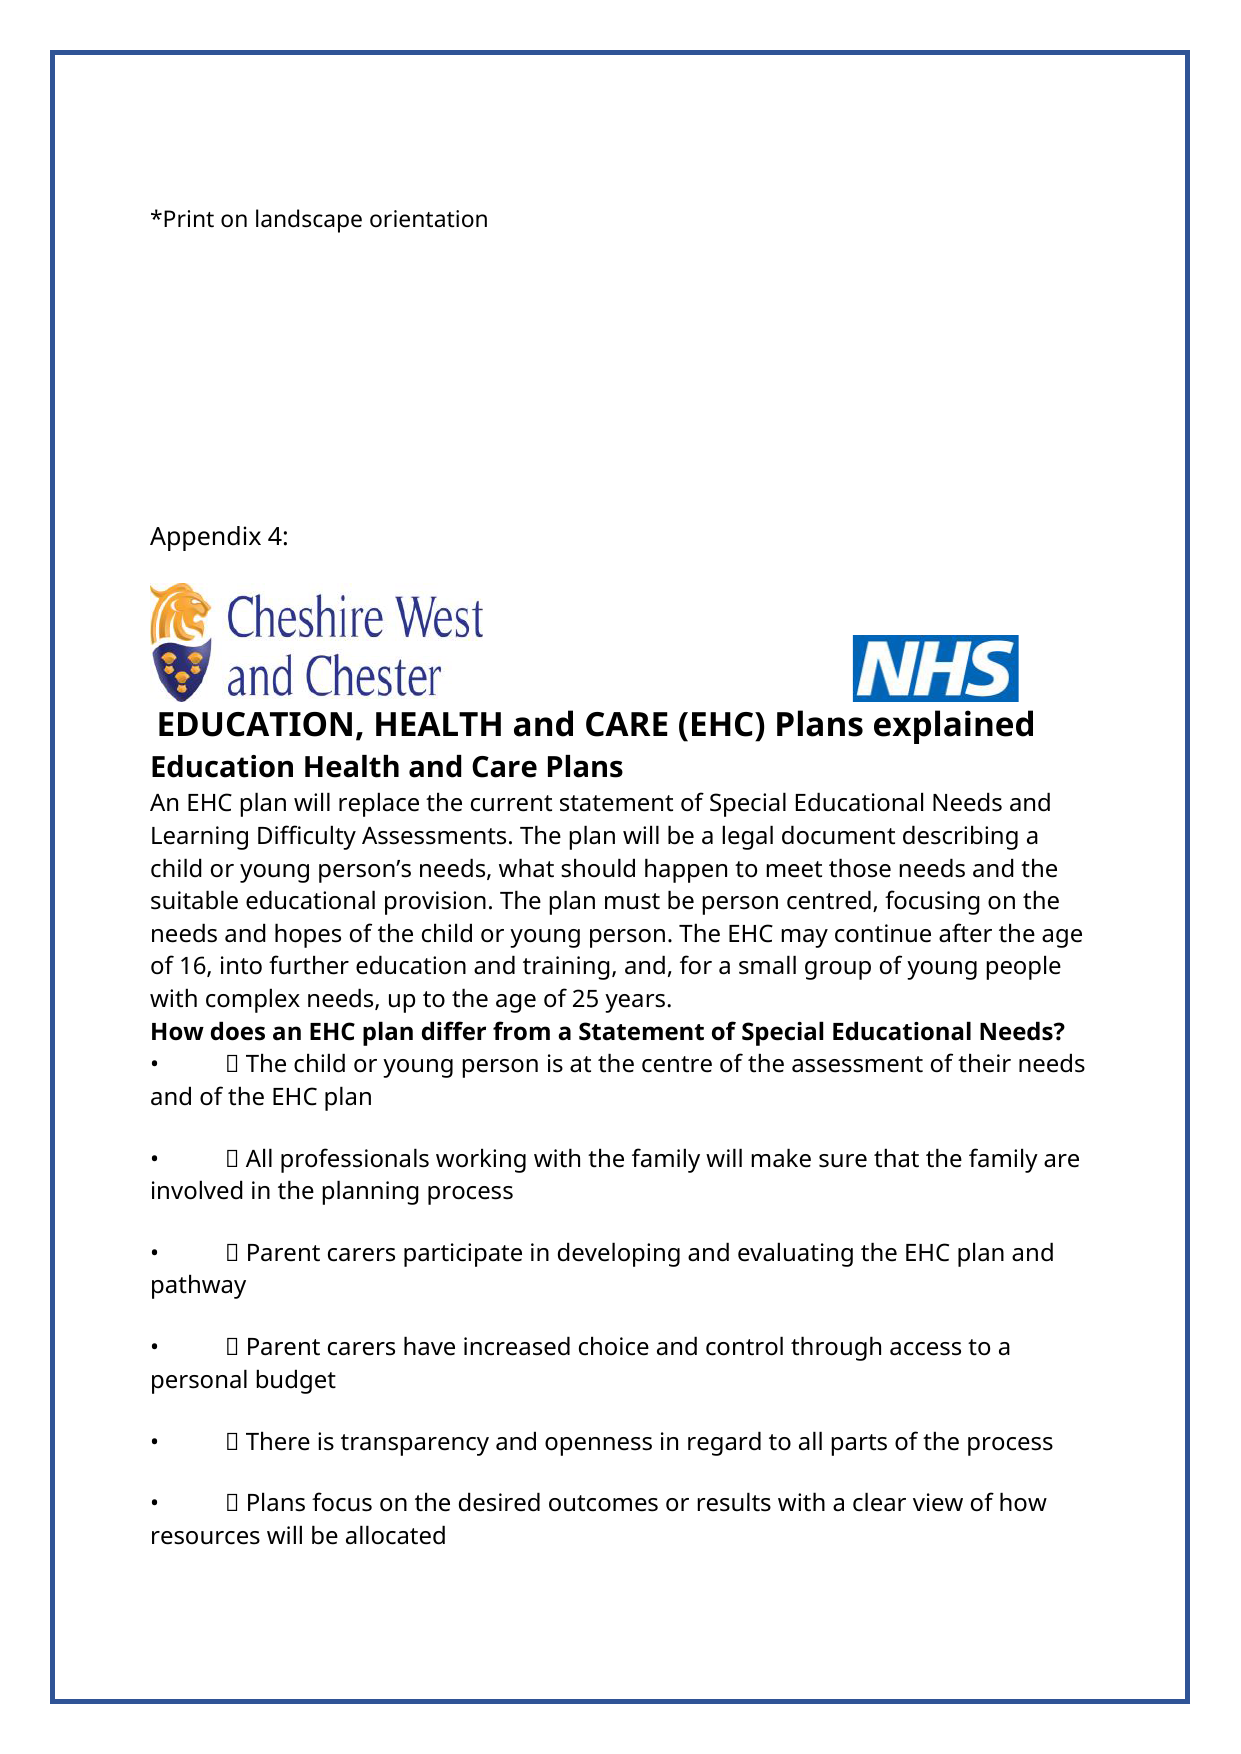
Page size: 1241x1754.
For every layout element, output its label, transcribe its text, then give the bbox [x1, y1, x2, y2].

text Education Health and Care Plans [150, 746, 1090, 786]
list  The child or young person is at the centre of the assessment of their needs and of the EHC plan [150, 1047, 1090, 1112]
text EDUCATION, HEALTH and CARE (EHC) Plans explained [150, 701, 1090, 746]
list  Plans focus on the desired outcomes or results with a clear view of how resources will be allocated [150, 1486, 1090, 1551]
list  Parent carers participate in developing and evaluating the EHC plan and pathway [150, 1236, 1090, 1301]
list  Parent carers have increased choice and control through access to a personal budget [150, 1330, 1090, 1395]
text *Print on landscape orientation [150, 203, 1090, 235]
text How does an EHC plan differ from a Statement of Special Educational Needs? [150, 1014, 1090, 1047]
list  There is transparency and openness in regard to all parts of the process [150, 1424, 1090, 1457]
text Appendix 4: [150, 518, 1090, 553]
text An EHC plan will replace the current statement of Special Educational Needs and Learning Difficulty Assessments. The plan will be a legal document describing a child or young person’s needs, what should happen to meet those needs and the suitable educational provision. The plan must be person centred, focusing on the needs and hopes of the child or young person. The EHC may continue after the age of 16, into further education and training, and, for a small group of young people with complex needs, up to the age of 25 years. [150, 786, 1090, 1014]
list  All professionals working with the family will make sure that the family are involved in the planning process [150, 1141, 1090, 1207]
